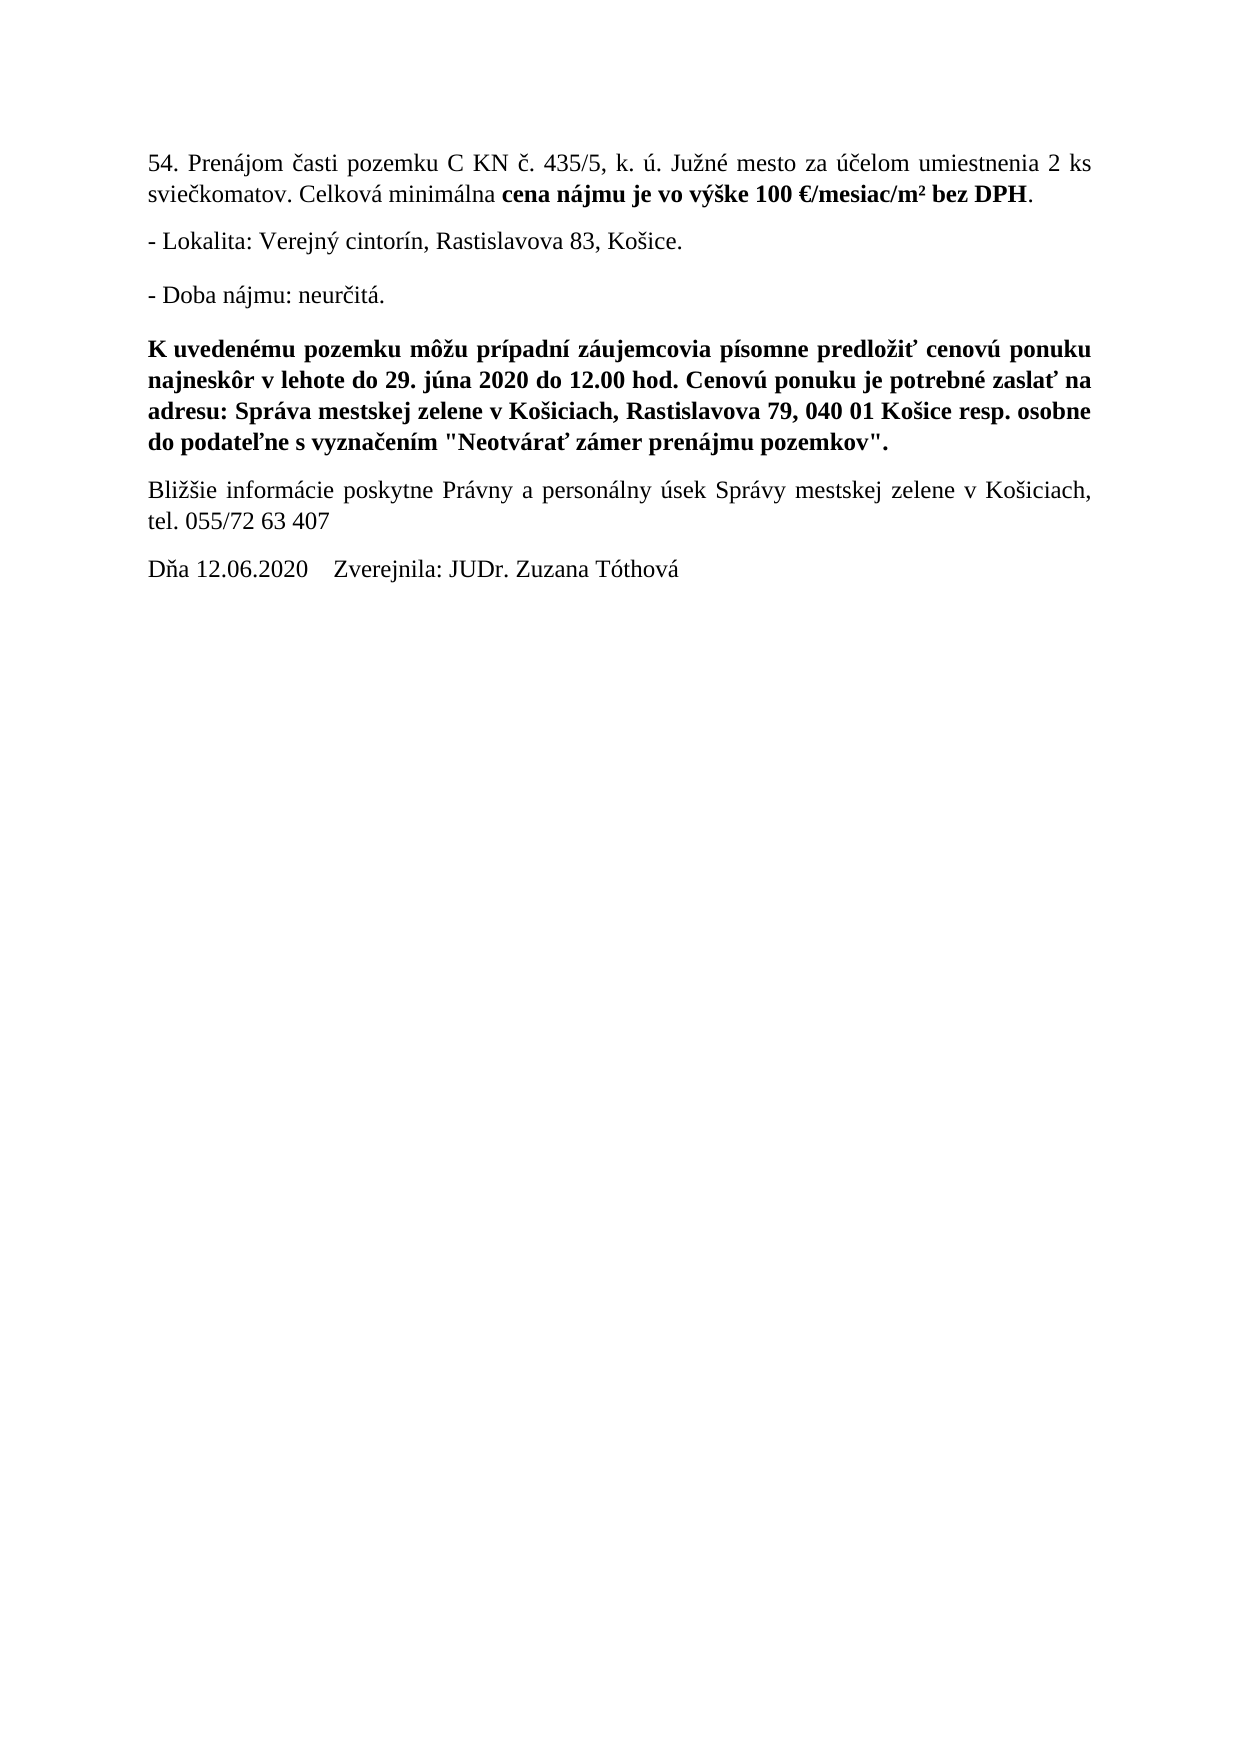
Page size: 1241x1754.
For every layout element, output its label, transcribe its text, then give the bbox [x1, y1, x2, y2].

text Bližšie informácie poskytne Právny a personálny úsek Správy mestskej zelene v Košiciach, tel. 055/72 63 407 [148, 475, 1093, 535]
text Dňa 12.06.2020 Zverejnila: JUDr. Zuzana Tóthová [148, 554, 1093, 582]
text K uvedenému pozemku môžu prípadní záujemcovia písomne predložiť cenovú ponuku najneskôr v lehote do 29. júna 2020 do 12.00 hod. Cenovú ponuku je potrebné zaslať na adresu: Správa mestskej zelene v Košiciach, Rastislavova 79, 040 01 Košice resp. osobne do podateľne s vyznačením "Neotvárať zámer prenájmu pozemkov". [148, 334, 1093, 456]
text - Lokalita: Verejný cintorín, Rastislavova 83, Košice. [148, 226, 1093, 255]
text 54. Prenájom časti pozemku C KN č. 435/5, k. ú. Južné mesto za účelom umiestnenia 2 ks sviečkomatov. Celková minimálna cena nájmu je vo výške 100 €/mesiac/m² bez DPH. [148, 148, 1093, 207]
text - Doba nájmu: neurčitá. [148, 280, 1093, 309]
